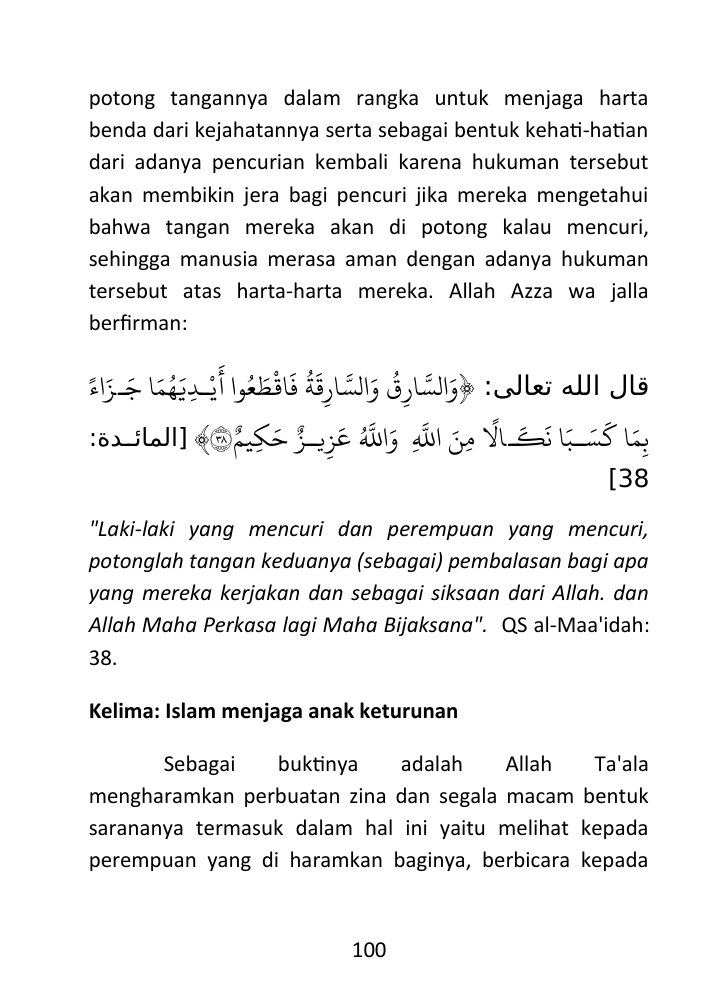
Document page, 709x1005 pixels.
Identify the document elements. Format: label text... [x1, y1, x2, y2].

text Kelima: Islam menjaga anak keturunan [88, 696, 650, 724]
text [88, 749, 650, 873]
text "Laki-laki yang mencuri dan perempuan yang mencuri, potonglah tangan keduanya (sebagai) pembalasan bagi apa yang mereka kerjakan dan sebagai siksaan dari Allah. dan Allah Maha Perkasa lagi Maha Bijaksana". QS al-Maa'idah: 38. [88, 514, 650, 671]
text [88, 83, 650, 336]
text قال الله تعالى: ﴿وَالسَّارِقُ وَالسَّارِقَةُ فَاقْطَعُوا أَيْدِيَهُمَا جَزَاءً بِمَا كَسَبَا نَكَالًا مِنَ اللَّهِ وَاللَّهُ عَزِيزٌ حَكِيمٌ٣٨﴾ [المائدة: 38] [88, 361, 650, 493]
